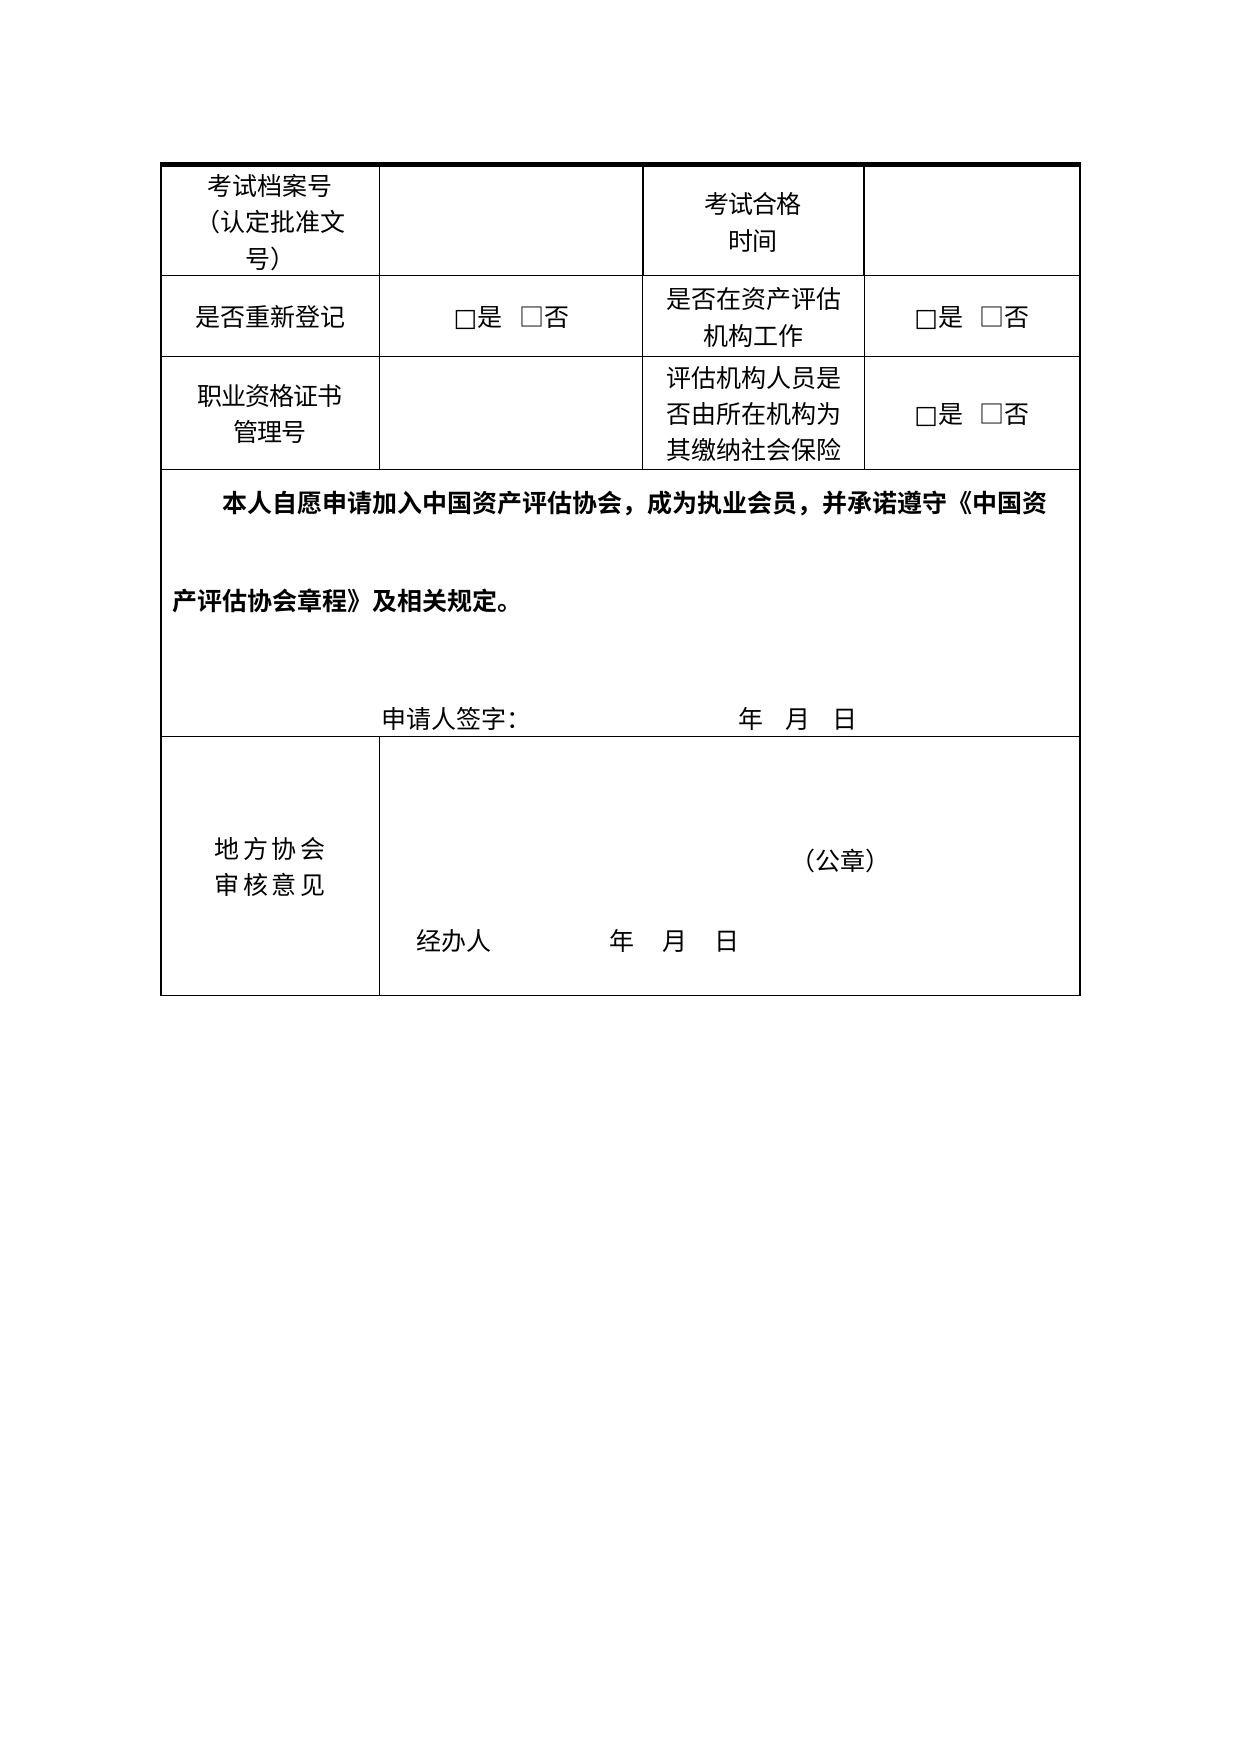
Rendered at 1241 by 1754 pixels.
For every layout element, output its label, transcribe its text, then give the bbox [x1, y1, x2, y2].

table_cell □是 □否 [865, 276, 1079, 356]
table_cell 本人自愿申请加入中国资产评估协会，成为执业会员，并承诺遵守《中国资产评估协会章程》及相关规定。 申请人签字： 年 月 日 [162, 470, 1079, 736]
table_cell 职业资格证书 管理号 [162, 357, 379, 468]
table_cell [380, 357, 642, 468]
table_cell □是 □否 [380, 276, 642, 356]
table_cell 地 方 协 会 审 核 意 见 [162, 737, 379, 995]
table_cell □是 □否 [865, 357, 1079, 468]
table_cell 是否重新登记 [162, 276, 379, 356]
table_cell 考试档案号 （认定批准文号） [162, 167, 379, 275]
table_cell （公章） 经办人 年 月 日 [380, 737, 1079, 995]
table_cell 考试合格 时间 [644, 167, 863, 275]
table_cell [865, 167, 1079, 275]
table_cell [380, 167, 642, 275]
table_cell 是否在资产评估机构工作 [643, 276, 864, 356]
table_cell 评估机构人员是否由所在机构为其缴纳社会保险 [643, 357, 864, 468]
